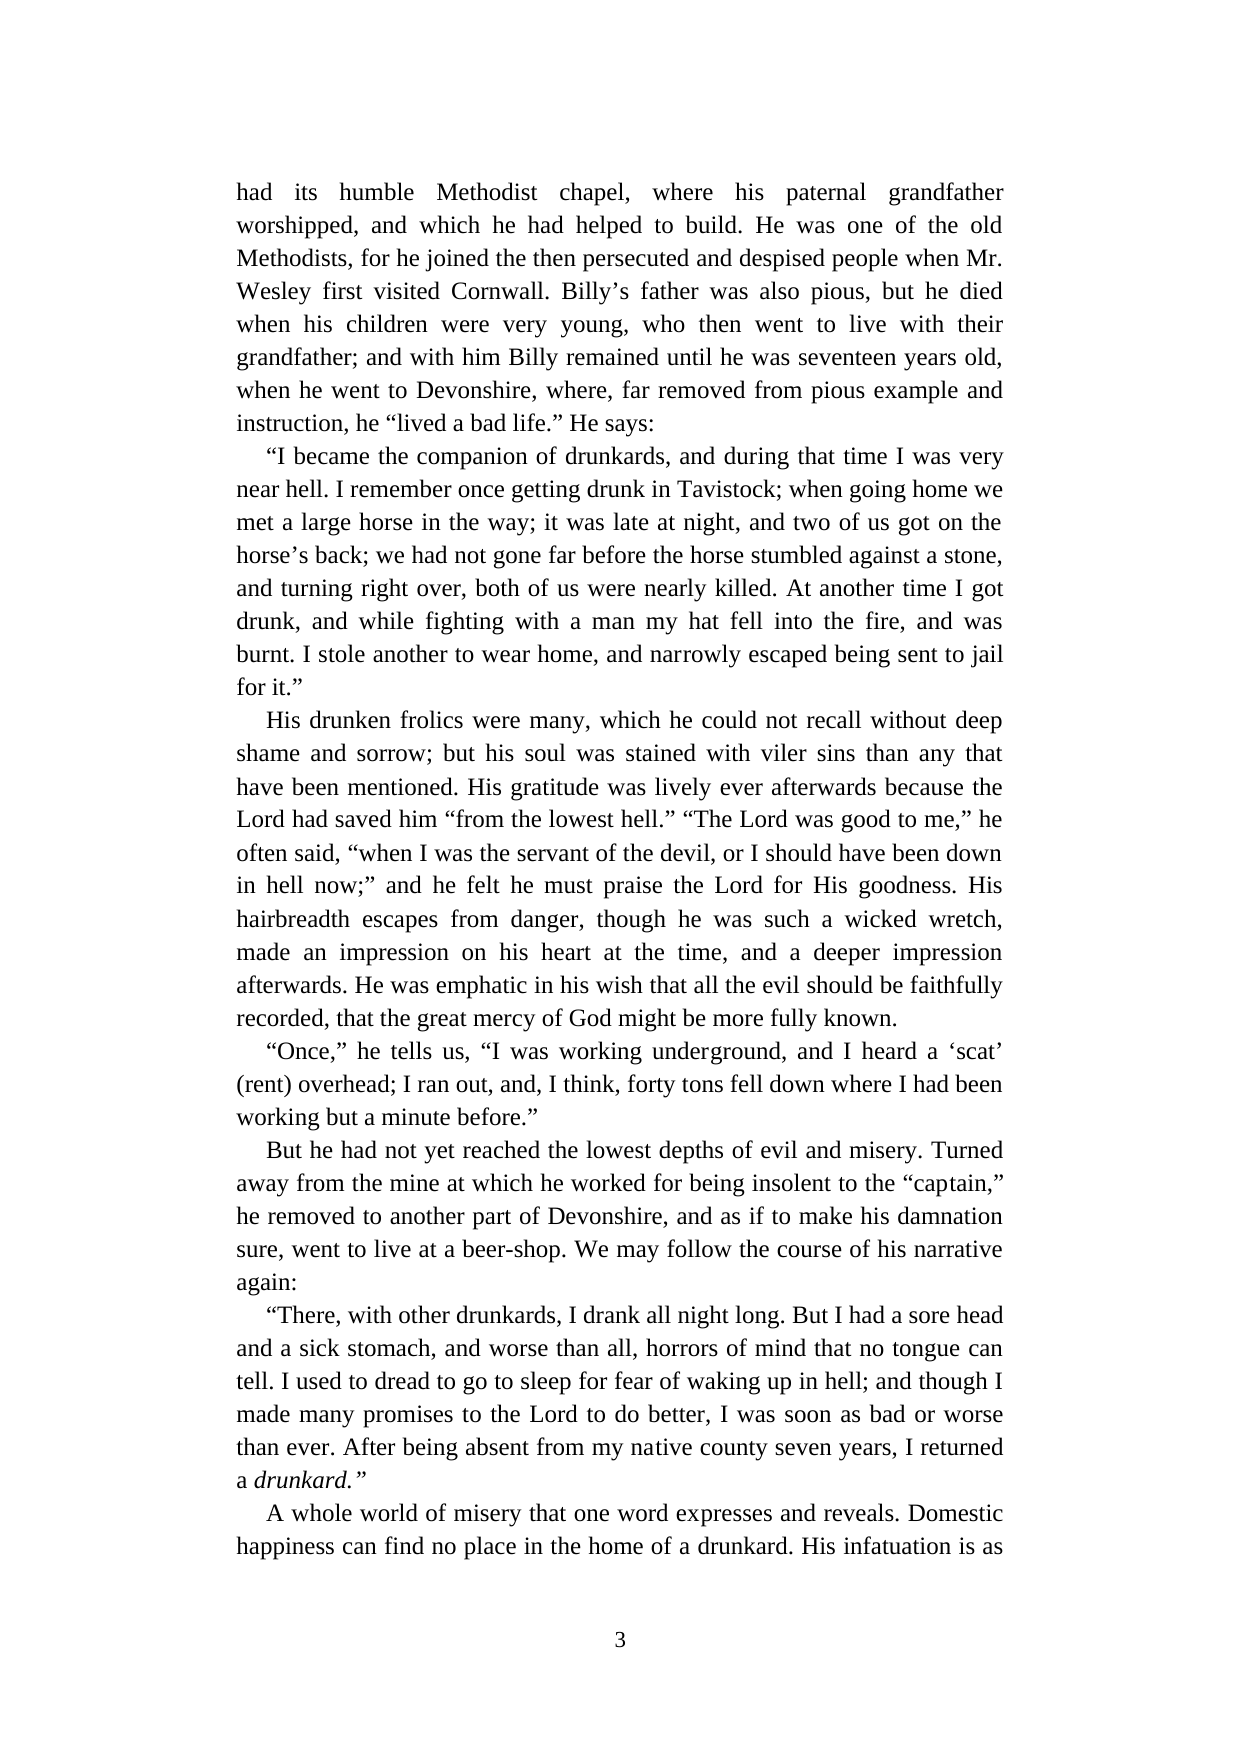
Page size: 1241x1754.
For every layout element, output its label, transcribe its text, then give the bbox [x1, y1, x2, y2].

text “I became the companion of drunkards, and during that time I was very near hell. I remember once getting drunk in Tavistock; when going home we met a large horse in the way; it was late at night, and two of us got on the horse’s back; we had not gone far before the horse stumbled against a stone, and turning right over, both of us were nearly killed. At another time I got drunk, and while fighting with a man my hat fell into the fire, and was burnt. I stole another to wear home, and narrowly escaped being sent to jail for it.” [236, 441, 1004, 701]
text “There, with other drunkards, I drank all night long. But I had a sore head and a sick stomach, and worse than all, horrors of mind that no tongue can tell. I used to dread to go to sleep for fear of waking up in hell; and though I made many promises to the Lord to do better, I was soon as bad or worse than ever. After being absent from my native county seven years, I returned a drunkard.” [236, 1300, 1004, 1494]
text But he had not yet reached the lowest depths of evil and misery. Turned away from the mine at which he worked for being insolent to the “captain,” he removed to another part of Devonshire, and as if to make his damnation sure, went to live at a beer-shop. We may follow the course of his narrative again: [236, 1135, 1004, 1296]
text “Once,” he tells us, “I was working underground, and I heard a ‘scat’ (rent) overhead; I ran out, and, I think, forty tons fell down where I had been working but a minute before.” [236, 1036, 1004, 1131]
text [236, 177, 1004, 437]
text His drunken frolics were many, which he could not recall without deep shame and sorrow; but his soul was stained with viler sins than any that have been mentioned. His gratitude was lively ever afterwards because the Lord had saved him “from the lowest hell.” “The Lord was good to me,” he often said, “when I was the servant of the devil, or I should have been down in hell now;” and he felt he must praise the Lord for His goodness. His hairbreadth escapes from danger, though he was such a wicked wretch, made an impression on his heart at the time, and a deeper impression afterwards. He was emphatic in his wish that all the evil should be faithfully recorded, that the great mercy of God might be more fully known. [236, 706, 1004, 1031]
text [236, 1498, 1004, 1560]
